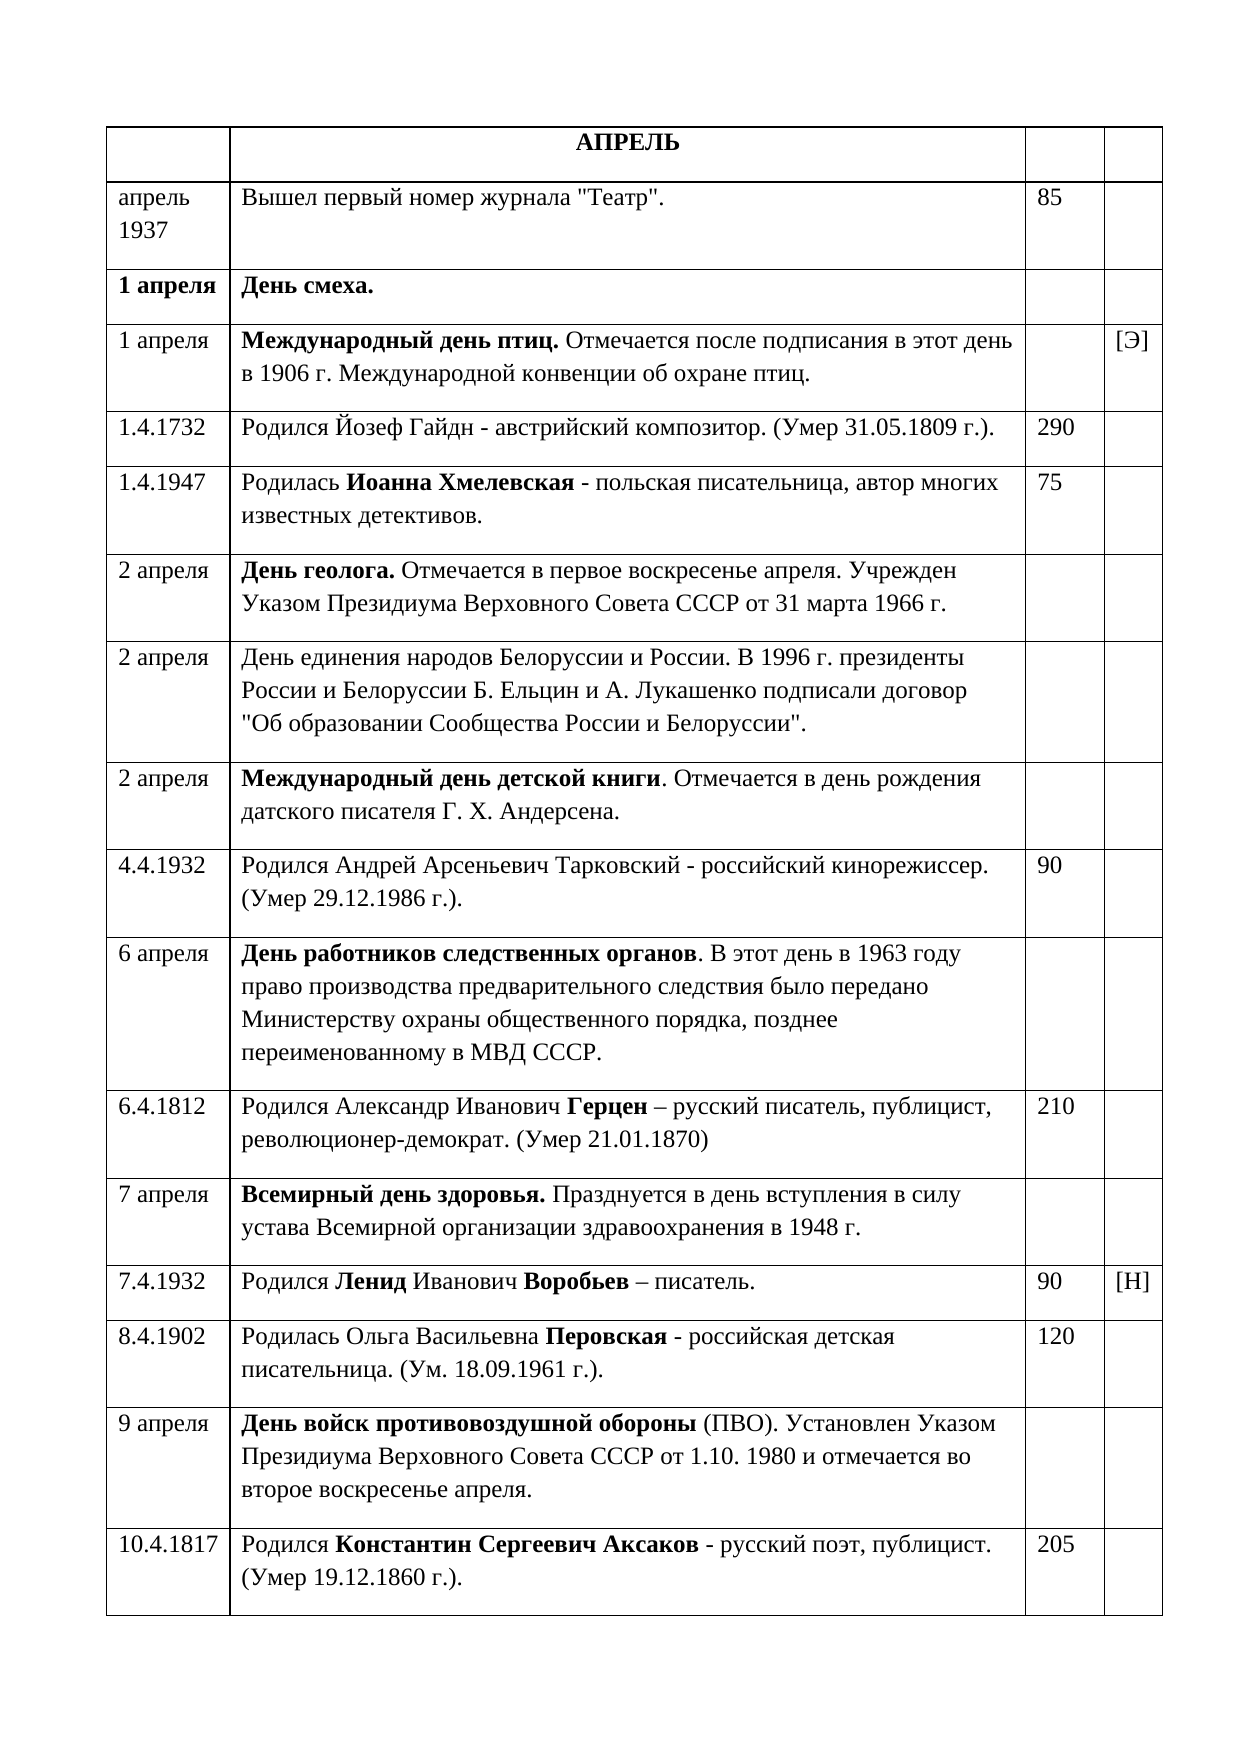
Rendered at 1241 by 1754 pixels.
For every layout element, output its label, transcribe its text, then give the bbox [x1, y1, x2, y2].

table_cell 85 [1026, 183, 1104, 269]
table_cell 1 апреля [107, 270, 229, 324]
table_cell Родился Константин Сергеевич Аксаков - русский поэт, публицист. (Умер 19.12.1860 г.). [231, 1529, 1025, 1615]
table_cell [1105, 1529, 1162, 1615]
table_cell [1026, 270, 1104, 324]
table_cell 8.4.1902 [107, 1321, 229, 1407]
table_cell День работников следственных органов. В этот день в 1963 году право производства предварительного следствия было передано Министерству охраны общественного порядка, позднее переименованному в МВД СССР. [231, 938, 1025, 1090]
table_cell День геолога. Отмечается в первое воскресенье апреля. Учрежден Указом Президиума Верховного Совета СССР от 31 марта 1966 г. [231, 555, 1025, 641]
table_cell День единения народов Белоруссии и России. В 1996 г. президенты России и Белоруссии Б. Ельцин и А. Лукашенко подписали договор "Об образовании Сообщества России и Белоруссии". [231, 642, 1025, 762]
table_cell 9 апреля [107, 1408, 229, 1528]
table_cell [1026, 1179, 1104, 1265]
table_cell 90 [1026, 850, 1104, 937]
table_cell 210 [1026, 1091, 1104, 1178]
table_cell [1026, 642, 1104, 762]
table_cell [1105, 938, 1162, 1090]
table_cell [1105, 850, 1162, 937]
table_cell 7 апреля [107, 1179, 229, 1265]
table_cell 2 апреля [107, 763, 229, 849]
table_cell День войск противовоздушной обороны (ПВО). Установлен Указом Президиума Верховного Совета СССР от 1.10. 1980 и отмечается во второе воскресенье апреля. [231, 1408, 1025, 1528]
table_header АПРЕЛЬ [231, 128, 1025, 181]
table_cell 205 [1026, 1529, 1104, 1615]
table_cell [1026, 1408, 1104, 1528]
table_cell [1105, 1408, 1162, 1528]
table_cell [1026, 555, 1104, 641]
table_cell 6.4.1812 [107, 1091, 229, 1178]
table_cell 2 апреля [107, 555, 229, 641]
table_cell 4.4.1932 [107, 850, 229, 937]
table_cell Международный день детской книги. Отмечается в день рождения датского писателя Г. Х. Андерсена. [231, 763, 1025, 849]
table_cell Родился Андрей Арсеньевич Тарковский - российский кинорежиссер. (Умер 29.12.1986 г.). [231, 850, 1025, 937]
table_cell 120 [1026, 1321, 1104, 1407]
table_cell апрель 1937 [107, 183, 229, 269]
table_cell 90 [1026, 1266, 1104, 1320]
table_cell 1.4.1947 [107, 467, 229, 554]
table_cell Родился Йозеф Гайдн - австрийский композитор. (Умер 31.05.1809 г.). [231, 412, 1025, 466]
table_cell [1105, 642, 1162, 762]
table_cell 2 апреля [107, 642, 229, 762]
table_cell [Н] [1105, 1266, 1162, 1320]
table_cell 1.4.1732 [107, 412, 229, 466]
table_cell [1105, 467, 1162, 554]
table_cell Родилась Ольга Васильевна Перовская - российская детская писательница. (Ум. 18.09.1961 г.). [231, 1321, 1025, 1407]
table_cell [1105, 183, 1162, 269]
table_cell [Э] [1105, 325, 1162, 411]
table_cell [1105, 1179, 1162, 1265]
table_cell [1105, 412, 1162, 466]
table_cell [1105, 763, 1162, 849]
table_cell Всемирный день здоровья. Празднуется в день вступления в силу устава Всемирной организации здравоохранения в 1948 г. [231, 1179, 1025, 1265]
table_cell Вышел первый номер журнала "Театр". [231, 183, 1025, 269]
table_header [1026, 128, 1104, 181]
table_cell [1026, 763, 1104, 849]
table_cell 75 [1026, 467, 1104, 554]
table_cell [1026, 938, 1104, 1090]
table_cell 290 [1026, 412, 1104, 466]
table_cell Родилась Иоанна Хмелевская - польская писательница, автор многих известных детективов. [231, 467, 1025, 554]
table_cell Родился Ленид Иванович Воробьев – писатель. [231, 1266, 1025, 1320]
table_cell 7.4.1932 [107, 1266, 229, 1320]
table_header [1105, 128, 1162, 181]
table_cell [1105, 1321, 1162, 1407]
table_cell [1105, 1091, 1162, 1178]
table_cell [1105, 270, 1162, 324]
table_cell [1105, 555, 1162, 641]
table_cell Родился Александр Иванович Герцен – русский писатель, публицист, революционер-демократ. (Умер 21.01.1870) [231, 1091, 1025, 1178]
table_cell [1026, 325, 1104, 411]
table_cell 1 апреля [107, 325, 229, 411]
table_header [107, 128, 229, 181]
table_cell Международный день птиц. Отмечается после подписания в этот день в 1906 г. Международной конвенции об охране птиц. [231, 325, 1025, 411]
table_cell 6 апреля [107, 938, 229, 1090]
table_cell День смеха. [231, 270, 1025, 324]
table_cell 10.4.1817 [107, 1529, 229, 1615]
